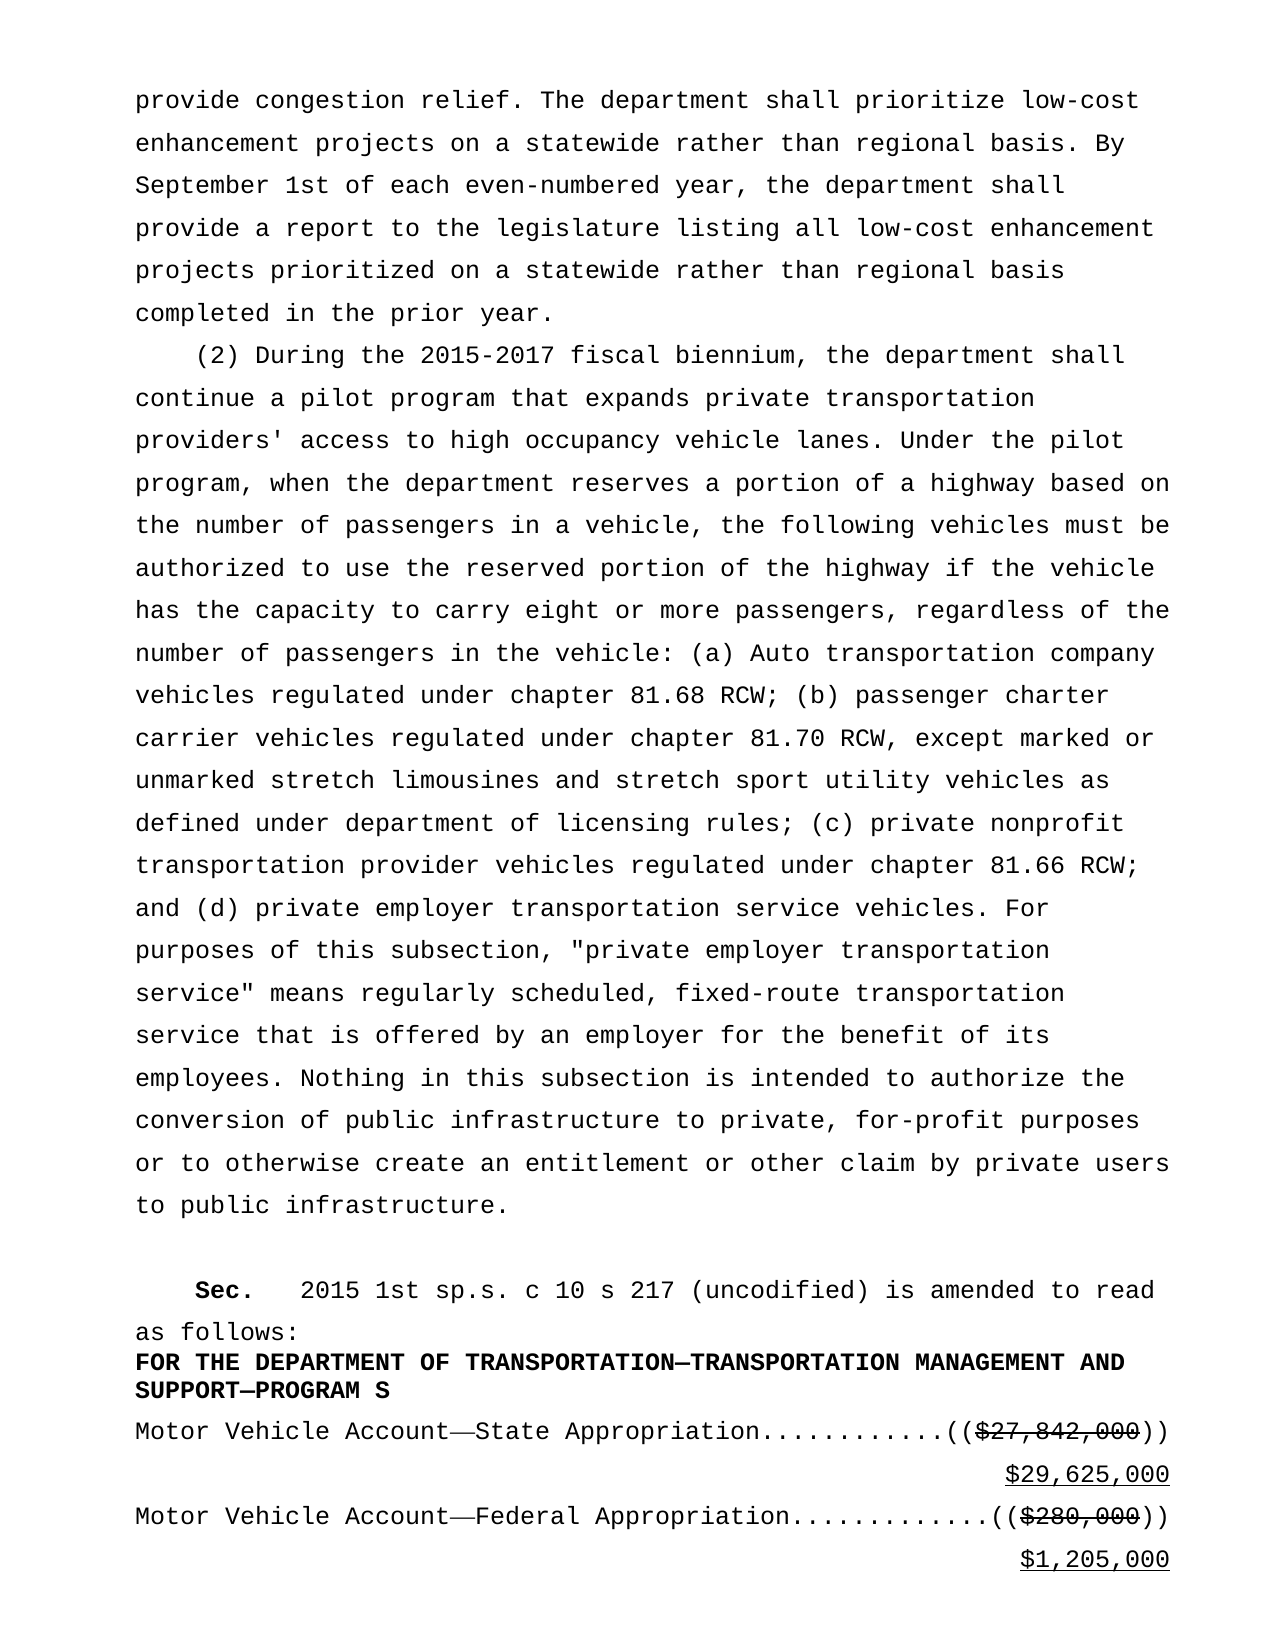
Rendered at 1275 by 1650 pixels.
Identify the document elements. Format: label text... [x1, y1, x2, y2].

text $1,205,000 [135, 1533, 1170, 1576]
text $29,625,000 [135, 1448, 1170, 1491]
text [135, 75, 1170, 330]
text Motor Vehicle Account—State Appropriation (($27,842,000)) [135, 1406, 1170, 1448]
text (2) During the 2015-2017 fiscal biennium, the department shall continue a pilot program that expands private transportation providers' access to high occupancy vehicle lanes. Under the pilot program, when the department reserves a portion of a highway based on the number of passengers in a vehicle, the following vehicles must be authorized to use the reserved portion of the highway if the vehicle has the capacity to carry eight or more passengers, regardless of the number of passengers in the vehicle: (a) Auto transportation company vehicles regulated under chapter 81.68 RCW; (b) passenger charter carrier vehicles regulated under chapter 81.70 RCW, except marked or unmarked stretch limousines and stretch sport utility vehicles as defined under department of licensing rules; (c) private nonprofit transportation provider vehicles regulated under chapter 81.66 RCW; and (d) private employer transportation service vehicles. For purposes of this subsection, "private employer transportation service" means regularly scheduled, fixed-route transportation service that is offered by an employer for the benefit of its employees. Nothing in this subsection is intended to authorize the conversion of public infrastructure to private, for-profit purposes or to otherwise create an entitlement or other claim by private users to public infrastructure. [135, 330, 1170, 1222]
text FOR THE DEPARTMENT OF TRANSPORTATION—TRANSPORTATION MANAGEMENT AND SUPPORT—PROGRAM S [135, 1349, 1170, 1406]
text Sec. 2015 1st sp.s. c 10 s 217 (uncodified) is amended to read as follows: [135, 1264, 1170, 1349]
text Motor Vehicle Account—Federal Appropriation (($280,000)) [135, 1491, 1170, 1533]
